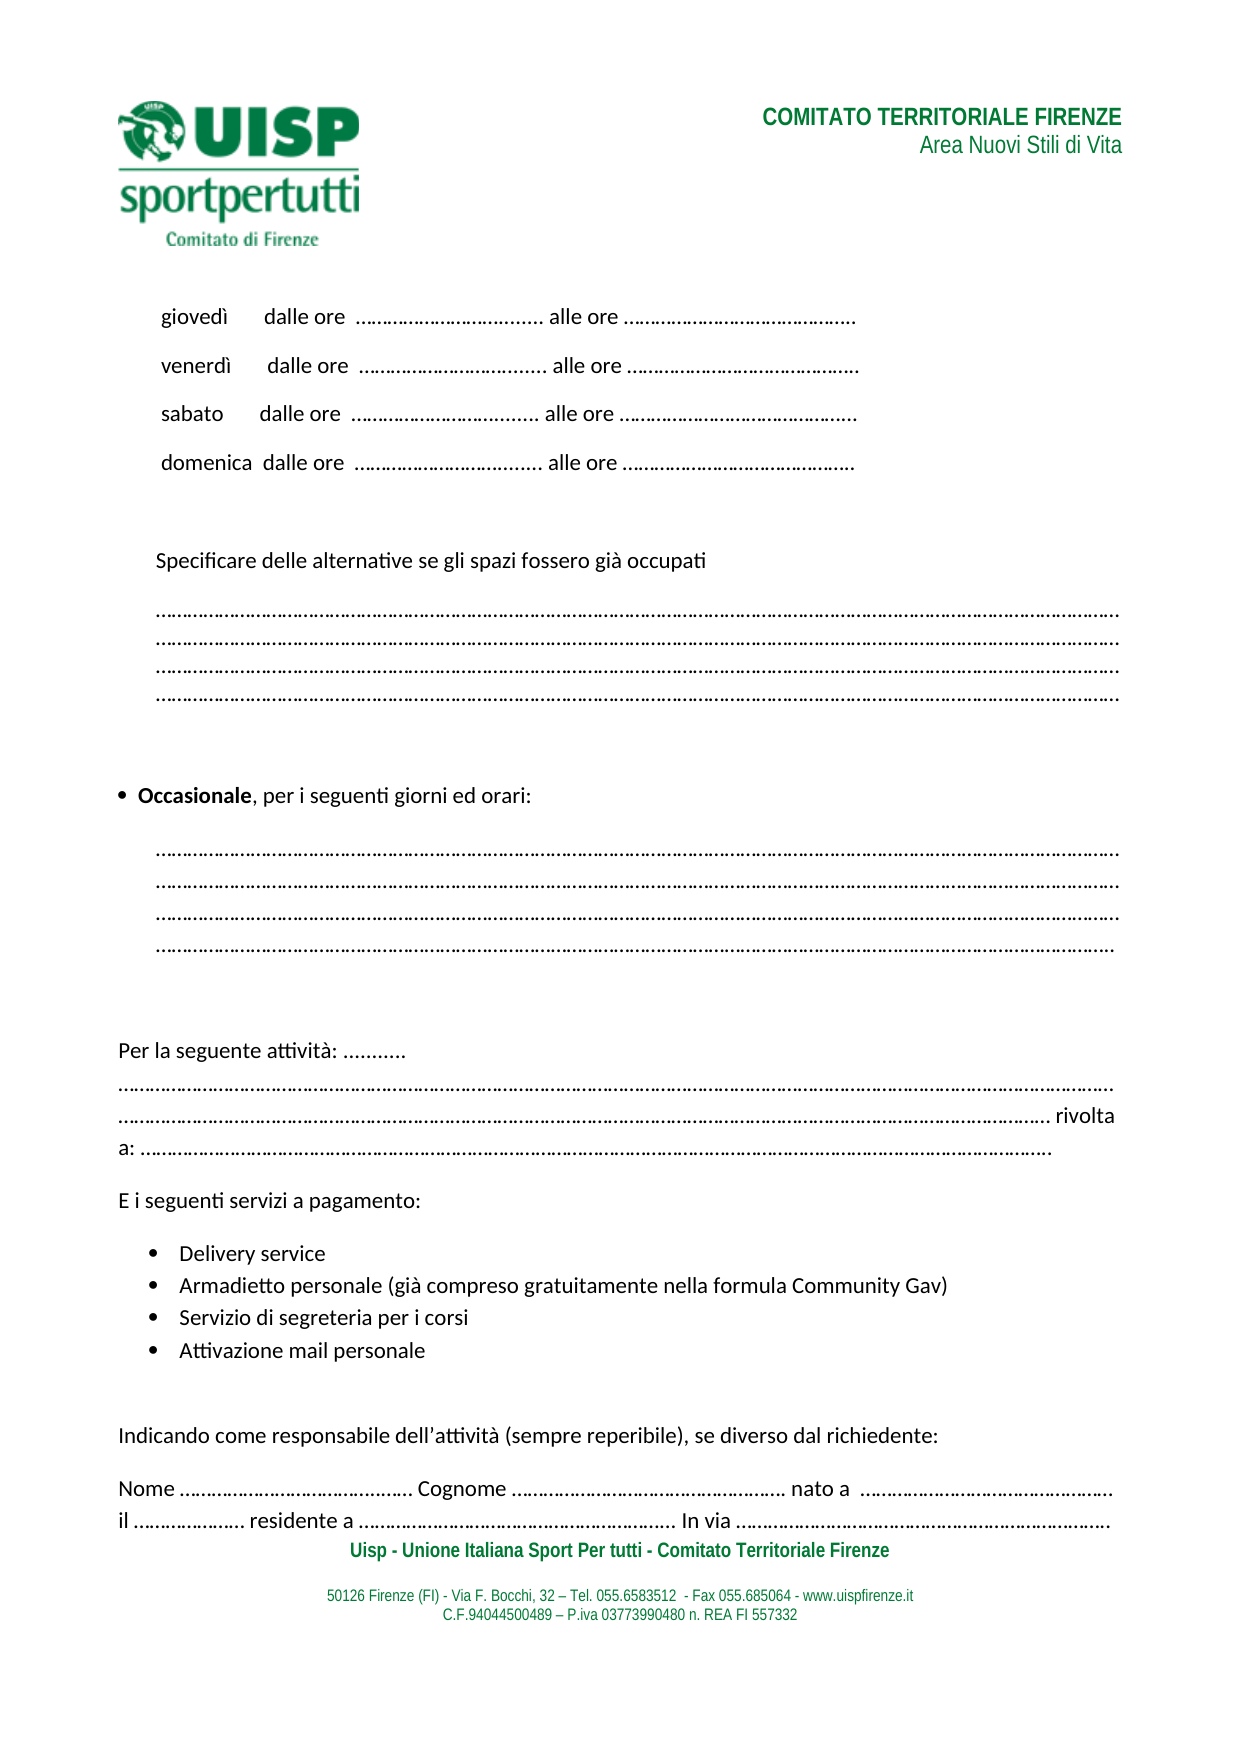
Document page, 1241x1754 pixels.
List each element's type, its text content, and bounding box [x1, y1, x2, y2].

text ……………………………………………………………………………………………………………………………………………………………………………………………………………………………………………………………………………………………………………………………………………………………………………………………………………………………………………………………………………………………………………………………………………………………………………………………………………………………………………………………………….. [156, 834, 1122, 958]
text venerdì dalle ore ………………………........ alle ore …………………………………….. [156, 351, 1122, 379]
text giovedì dalle ore ………………………........ alle ore …………………………………….. [156, 302, 1122, 330]
text Delivery service [118, 1239, 1122, 1267]
text Specificare delle alternative se gli spazi fossero già occupati [156, 546, 1122, 574]
text domenica dalle ore ………………………........ alle ore …………………………………….. [156, 448, 1122, 476]
text E i seguenti servizi a pagamento: [118, 1186, 1122, 1214]
text Armadietto personale (già compreso gratuitamente nella formula Community Gav) [118, 1271, 1122, 1299]
text sabato dalle ore ………………………........ alle ore ……………………………………... [156, 399, 1122, 428]
text Per la seguente attività: ...........…………………………………………………………………………………………………………………………………………………………………………………………………………………………………………………………………………………………………………………………………… rivolta a: ……………………………………………………………………………………………………………………………………………………….. [118, 1037, 1122, 1161]
text Servizio di segreteria per i corsi [118, 1303, 1122, 1332]
text Indicando come responsabile dell’attività (sempre reperibile), se diverso dal richiedente: [118, 1421, 1122, 1449]
text ………………………………………………………………………………………………………………………………………………………………………………………………………………………………………………………………………………………………………………………………………………………………………………………………………………………………………………………………………………………………………………………………………………………………………………………………………………………………………………………………………… [156, 595, 1122, 707]
text Attivazione mail personale [118, 1336, 1122, 1364]
picture [118, 101, 359, 246]
text Occasionale, per i seguenti giorni ed orari: [118, 781, 1122, 809]
